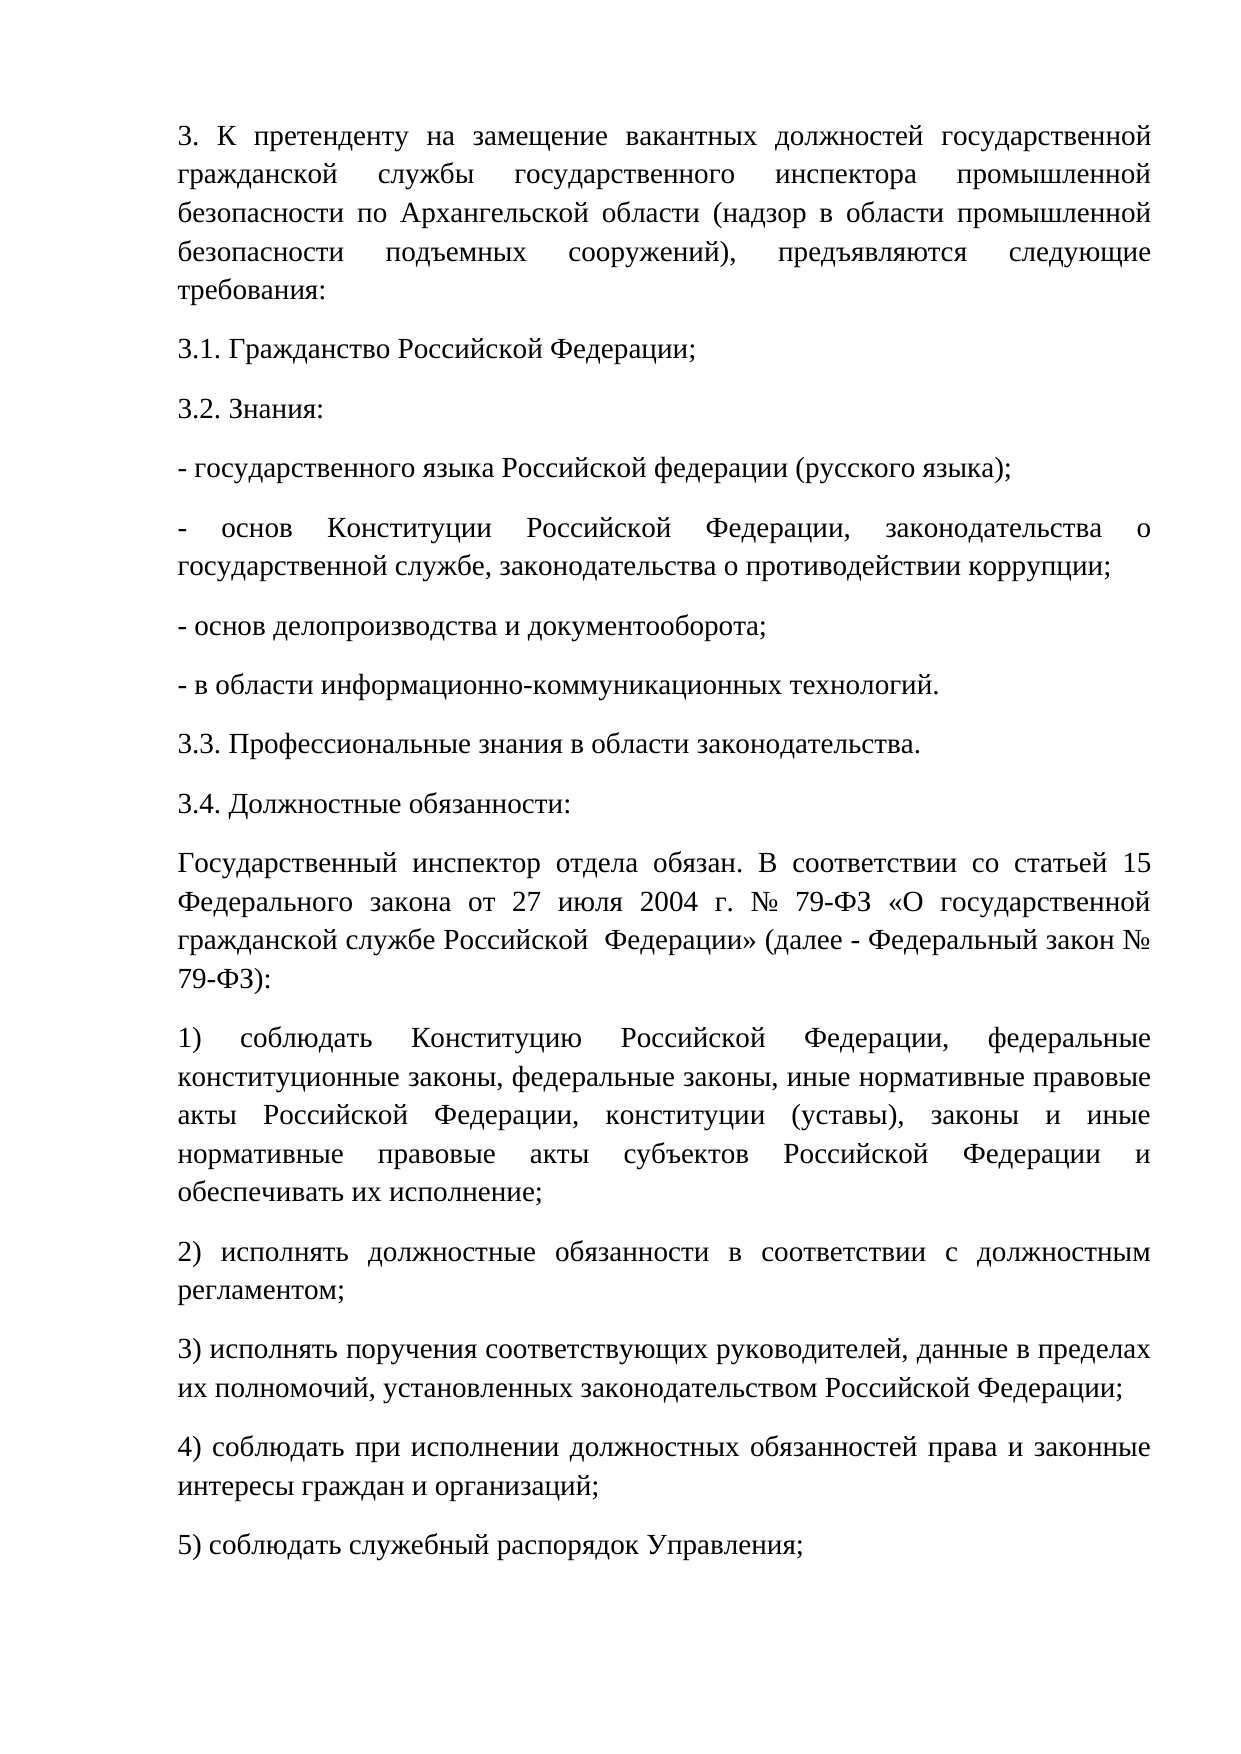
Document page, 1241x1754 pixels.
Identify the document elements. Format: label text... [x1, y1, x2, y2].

text 1) соблюдать Конституцию Российской Федерации, федеральные конституционные законы, федеральные законы, иные нормативные правовые акты Российской Федерации, конституции (уставы), законы и иные нормативные правовые акты субъектов Российской Федерации и обеспечивать их исполнение; [177, 1020, 1152, 1208]
text 3) исполнять поручения соответствующих руководителей, данные в пределах их полномочий, установленных законодательством Российской Федерации; [177, 1332, 1152, 1404]
text - в области информационно-коммуникационных технологий. [177, 667, 1152, 701]
text 3.3. Профессиональные знания в области законодательства. [177, 726, 1152, 760]
text 3.2. Знания: [177, 391, 1152, 424]
text 3.4. Должностные обязанности: [177, 786, 1152, 819]
text 2) исполнять должностные обязанности в соответствии с должностным регламентом; [177, 1234, 1152, 1306]
text - государственного языка Российской федерации (русского языка); [177, 450, 1152, 484]
text 3.1. Гражданство Российской Федерации; [177, 332, 1152, 365]
text 4) соблюдать при исполнении должностных обязанностей права и законные интересы граждан и организаций; [177, 1429, 1152, 1502]
text Государственный инспектор отдела обязан. В соответствии со статьей 15 Федерального закона от 27 июля 2004 г. № 79-ФЗ «О государственной гражданской службе Российской Федерации» (далее - Федеральный закон № 79-ФЗ): [177, 845, 1152, 994]
text - основ Конституции Российской Федерации, законодательства о государственной службе, законодательства о противодействии коррупции; [177, 510, 1152, 582]
text 3. К претенденту на замещение вакантных должностей государственной гражданской службы государственного инспектора промышленной безопасности по Архангельской области (надзор в области промышленной безопасности подъемных сооружений), предъявляются следующие требования: [177, 118, 1152, 306]
text - основ делопроизводства и документооборота; [177, 608, 1152, 641]
text 5) соблюдать служебный распорядок Управления; [177, 1527, 1152, 1561]
